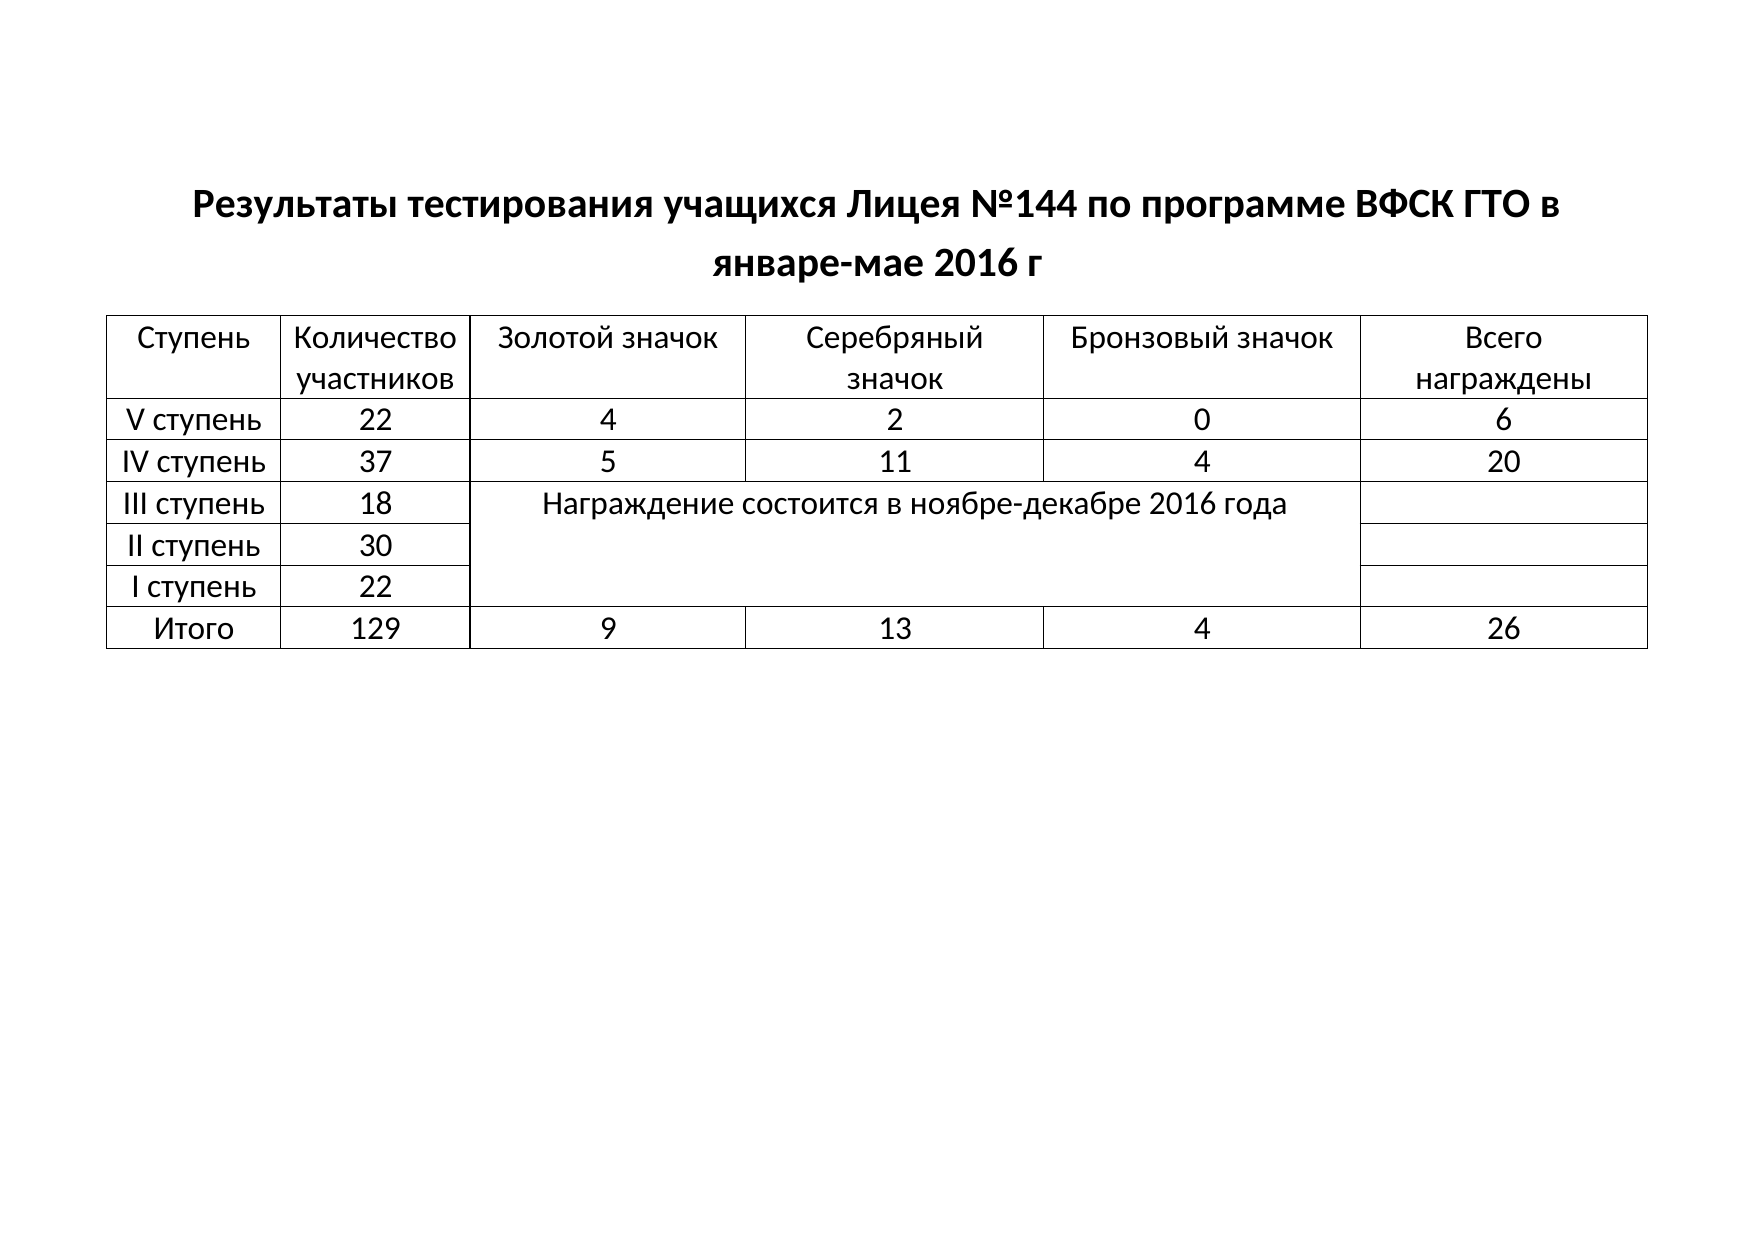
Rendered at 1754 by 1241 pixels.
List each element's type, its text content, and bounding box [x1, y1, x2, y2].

table_cell 37 [281, 440, 469, 481]
table_cell [1361, 566, 1647, 606]
text Результаты тестирования учащихся Лицея №144 по программе ВФСК ГТО в январе-мае 2016 г [118, 177, 1636, 286]
table_cell 13 [746, 607, 1043, 648]
table_cell IV ступень [107, 440, 280, 481]
table_cell 22 [281, 399, 469, 439]
table_cell III ступень [107, 482, 280, 523]
table_cell 2 [746, 399, 1043, 439]
table_cell [1361, 482, 1647, 523]
table_cell II ступень [107, 524, 280, 564]
table_cell I ступень [107, 566, 280, 606]
table_cell V ступень [107, 399, 280, 439]
table_cell 5 [471, 440, 745, 481]
table_cell 4 [471, 399, 745, 439]
table_cell 129 [281, 607, 469, 648]
table_cell 6 [1361, 399, 1647, 439]
table_cell 18 [281, 482, 469, 523]
table_cell 20 [1361, 440, 1647, 481]
table_cell 4 [1044, 440, 1360, 481]
table_cell 11 [746, 440, 1043, 481]
table_header Ступень [107, 316, 280, 397]
table_cell 22 [281, 566, 469, 606]
table_header Всего награждены [1361, 316, 1647, 397]
table_header Бронзовый значок [1044, 316, 1360, 397]
table_cell 26 [1361, 607, 1647, 648]
table_cell 4 [1044, 607, 1360, 648]
table_cell Итого [107, 607, 280, 648]
table_cell [1361, 524, 1647, 564]
table_cell 30 [281, 524, 469, 564]
table_cell Награждение состоится в ноябре-декабре 2016 года [471, 482, 1360, 606]
table_cell 9 [471, 607, 745, 648]
table_header Количество участников [281, 316, 469, 397]
table_header Серебряный значок [746, 316, 1043, 397]
table_header Золотой значок [471, 316, 745, 397]
table_cell 0 [1044, 399, 1360, 439]
